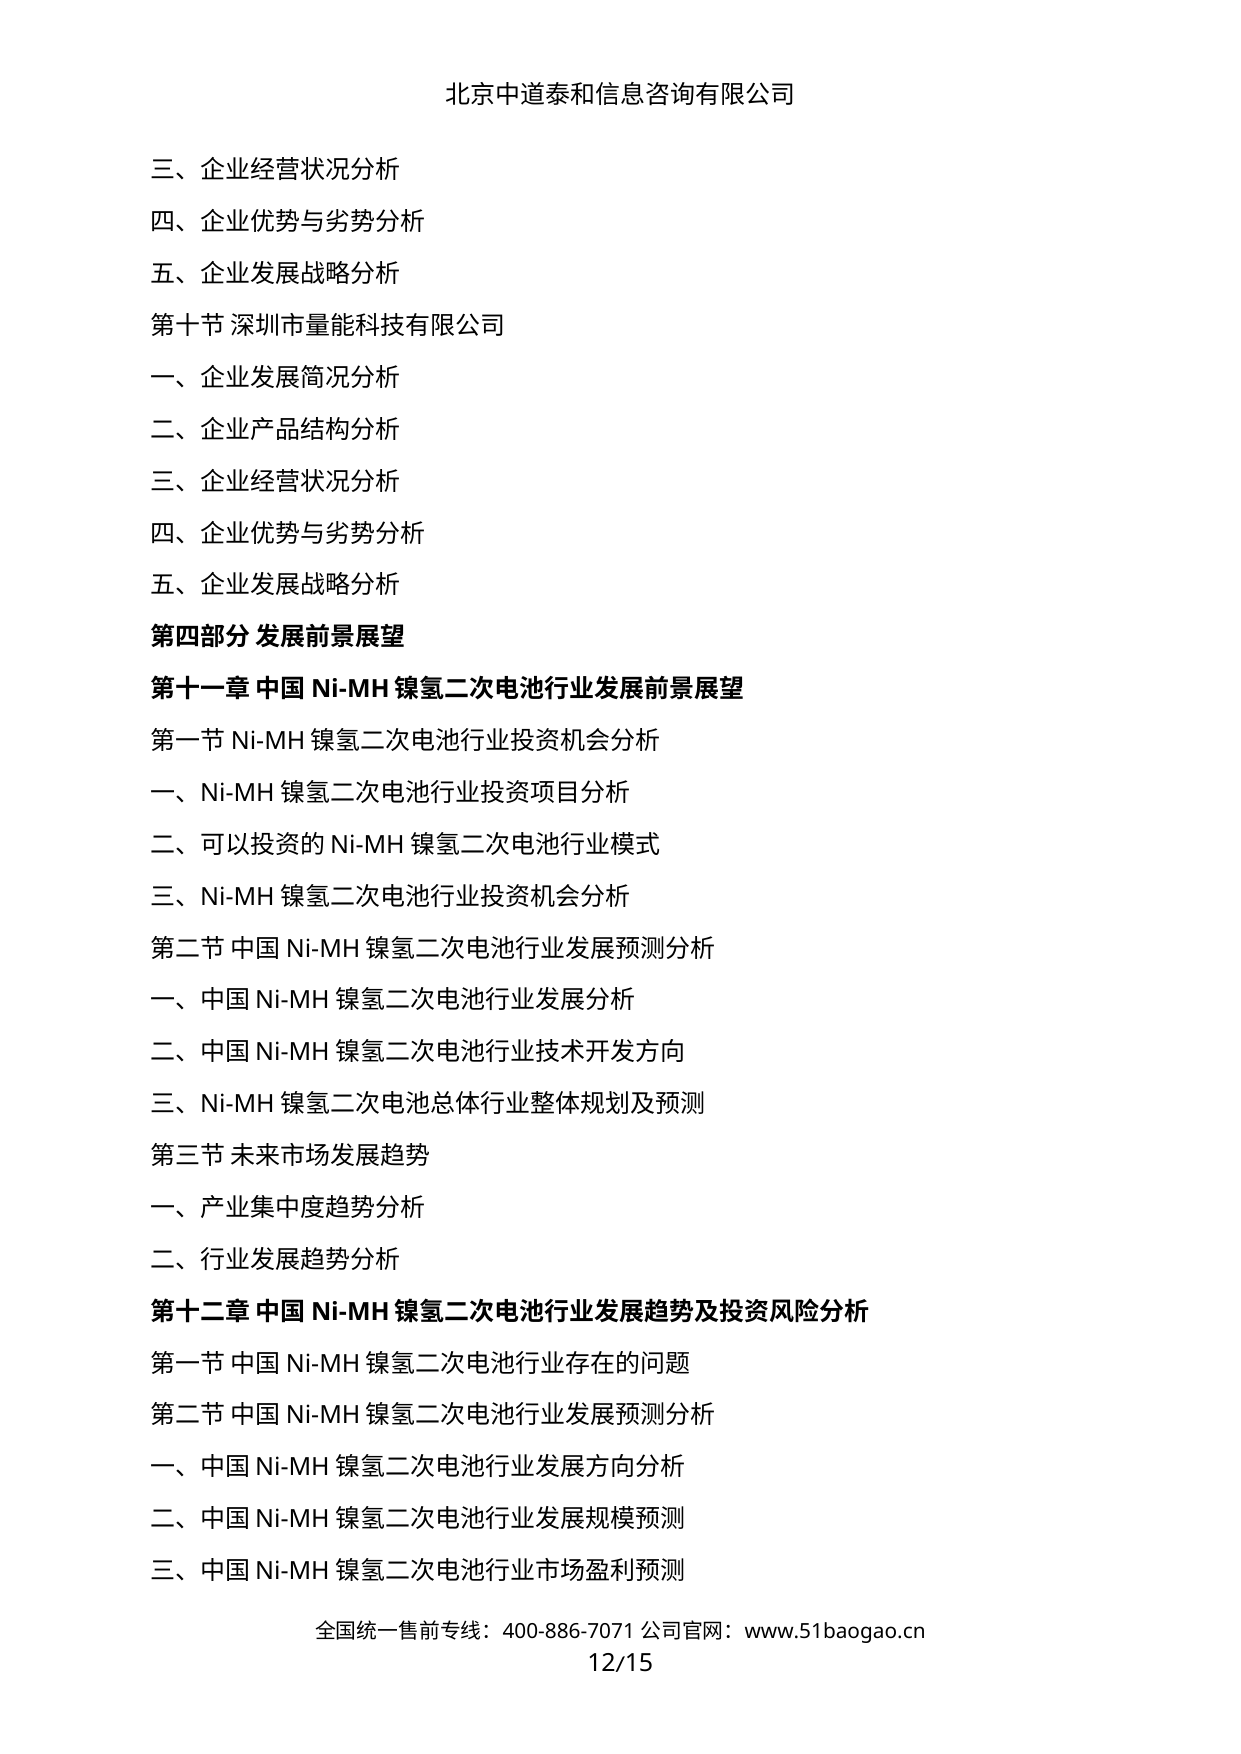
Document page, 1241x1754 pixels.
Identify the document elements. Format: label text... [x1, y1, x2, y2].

text 二、企业产品结构分析 [150, 409, 1090, 446]
text 一、Ni-MH镍氢二次电池行业投资项目分析 [150, 772, 1090, 809]
text 第三节 未来市场发展趋势 [150, 1136, 1090, 1172]
text 第二节 中国Ni-MH镍氢二次电池行业发展预测分析 [150, 1395, 1090, 1431]
text 三、中国Ni-MH镍氢二次电池行业市场盈利预测 [150, 1551, 1090, 1587]
text 四、企业优势与劣势分析 [150, 202, 1090, 238]
text 二、可以投资的Ni-MH镍氢二次电池行业模式 [150, 824, 1090, 861]
text 第十一章 中国Ni-MH镍氢二次电池行业发展前景展望 [150, 669, 1090, 705]
text 三、Ni-MH镍氢二次电池总体行业整体规划及预测 [150, 1084, 1090, 1120]
text 二、行业发展趋势分析 [150, 1239, 1090, 1276]
text 第十二章 中国Ni-MH镍氢二次电池行业发展趋势及投资风险分析 [150, 1291, 1090, 1327]
text 一、中国Ni-MH镍氢二次电池行业发展方向分析 [150, 1447, 1090, 1483]
text 第一节 Ni-MH镍氢二次电池行业投资机会分析 [150, 721, 1090, 757]
text 三、企业经营状况分析 [150, 461, 1090, 497]
text 第十节 深圳市量能科技有限公司 [150, 306, 1090, 342]
text 三、Ni-MH镍氢二次电池行业投资机会分析 [150, 876, 1090, 912]
text 五、企业发展战略分析 [150, 254, 1090, 290]
text 第二节 中国Ni-MH镍氢二次电池行业发展预测分析 [150, 928, 1090, 964]
text 二、中国Ni-MH镍氢二次电池行业发展规模预测 [150, 1499, 1090, 1535]
text 四、企业优势与劣势分析 [150, 513, 1090, 549]
text 一、企业发展简况分析 [150, 357, 1090, 394]
text 三、企业经营状况分析 [150, 150, 1090, 186]
text 第一节 中国Ni-MH镍氢二次电池行业存在的问题 [150, 1343, 1090, 1379]
text 第四部分 发展前景展望 [150, 617, 1090, 653]
text 二、中国Ni-MH镍氢二次电池行业技术开发方向 [150, 1032, 1090, 1068]
text 五、企业发展战略分析 [150, 565, 1090, 601]
text 一、中国Ni-MH镍氢二次电池行业发展分析 [150, 980, 1090, 1016]
text 一、产业集中度趋势分析 [150, 1187, 1090, 1224]
